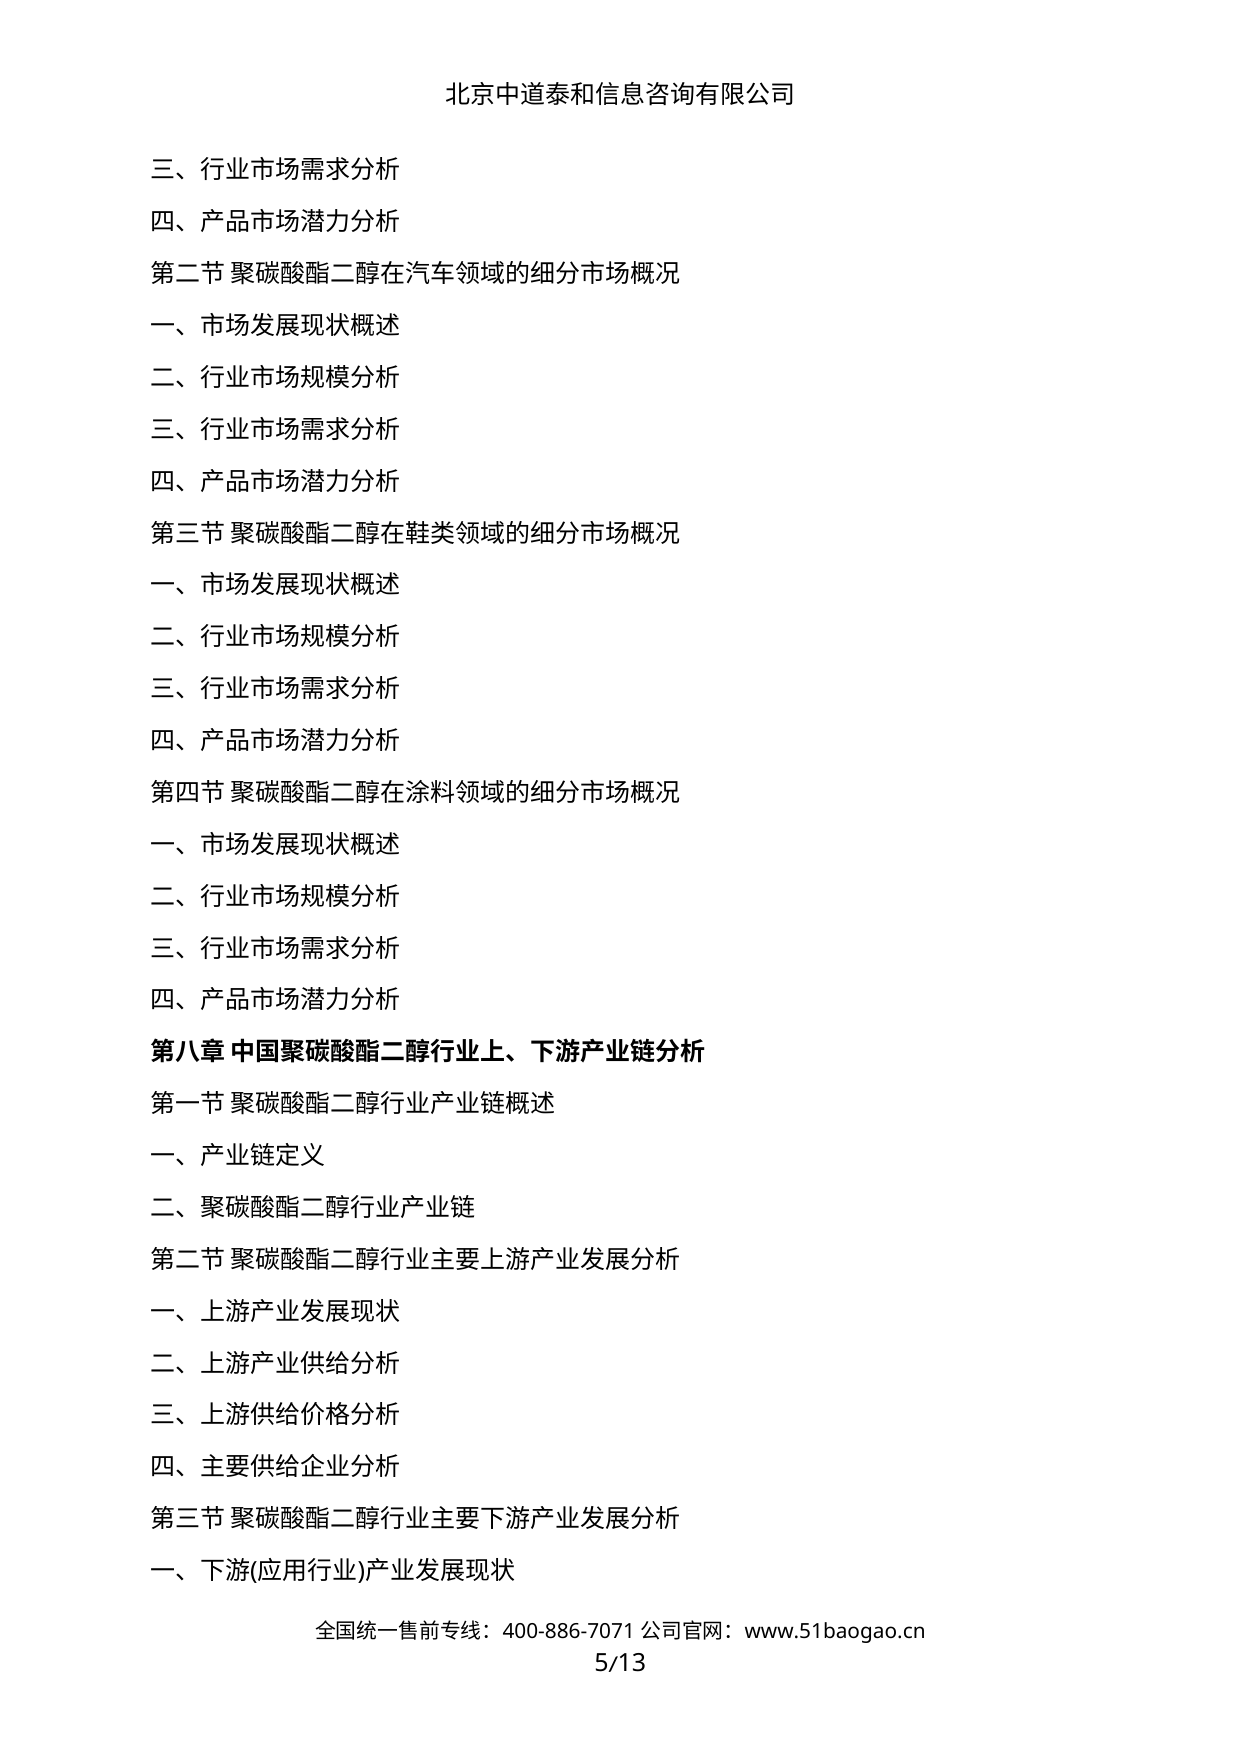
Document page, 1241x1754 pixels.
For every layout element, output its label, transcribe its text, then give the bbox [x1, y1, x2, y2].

text 第二节 聚碳酸酯二醇行业主要上游产业发展分析 [150, 1239, 1090, 1276]
text 一、产业链定义 [150, 1136, 1090, 1172]
text 二、行业市场规模分析 [150, 876, 1090, 912]
text 一、市场发展现状概述 [150, 824, 1090, 861]
text 第四节 聚碳酸酯二醇在涂料领域的细分市场概况 [150, 772, 1090, 809]
text 第二节 聚碳酸酯二醇在汽车领域的细分市场概况 [150, 254, 1090, 290]
text 第八章 中国聚碳酸酯二醇行业上、下游产业链分析 [150, 1032, 1090, 1068]
text 二、行业市场规模分析 [150, 617, 1090, 653]
text 第三节 聚碳酸酯二醇在鞋类领域的细分市场概况 [150, 513, 1090, 549]
text 二、聚碳酸酯二醇行业产业链 [150, 1187, 1090, 1224]
text 四、主要供给企业分析 [150, 1447, 1090, 1483]
text 第一节 聚碳酸酯二醇行业产业链概述 [150, 1084, 1090, 1120]
text 四、产品市场潜力分析 [150, 202, 1090, 238]
text 四、产品市场潜力分析 [150, 461, 1090, 497]
text 第三节 聚碳酸酯二醇行业主要下游产业发展分析 [150, 1499, 1090, 1535]
text 三、上游供给价格分析 [150, 1395, 1090, 1431]
text 四、产品市场潜力分析 [150, 721, 1090, 757]
text 一、市场发展现状概述 [150, 306, 1090, 342]
text 三、行业市场需求分析 [150, 928, 1090, 964]
text 一、市场发展现状概述 [150, 565, 1090, 601]
text 二、上游产业供给分析 [150, 1343, 1090, 1379]
text 二、行业市场规模分析 [150, 357, 1090, 394]
text 三、行业市场需求分析 [150, 150, 1090, 186]
text 一、下游(应用行业)产业发展现状 [150, 1551, 1090, 1587]
text 四、产品市场潜力分析 [150, 980, 1090, 1016]
text 一、上游产业发展现状 [150, 1291, 1090, 1327]
text 三、行业市场需求分析 [150, 669, 1090, 705]
text 三、行业市场需求分析 [150, 409, 1090, 446]
